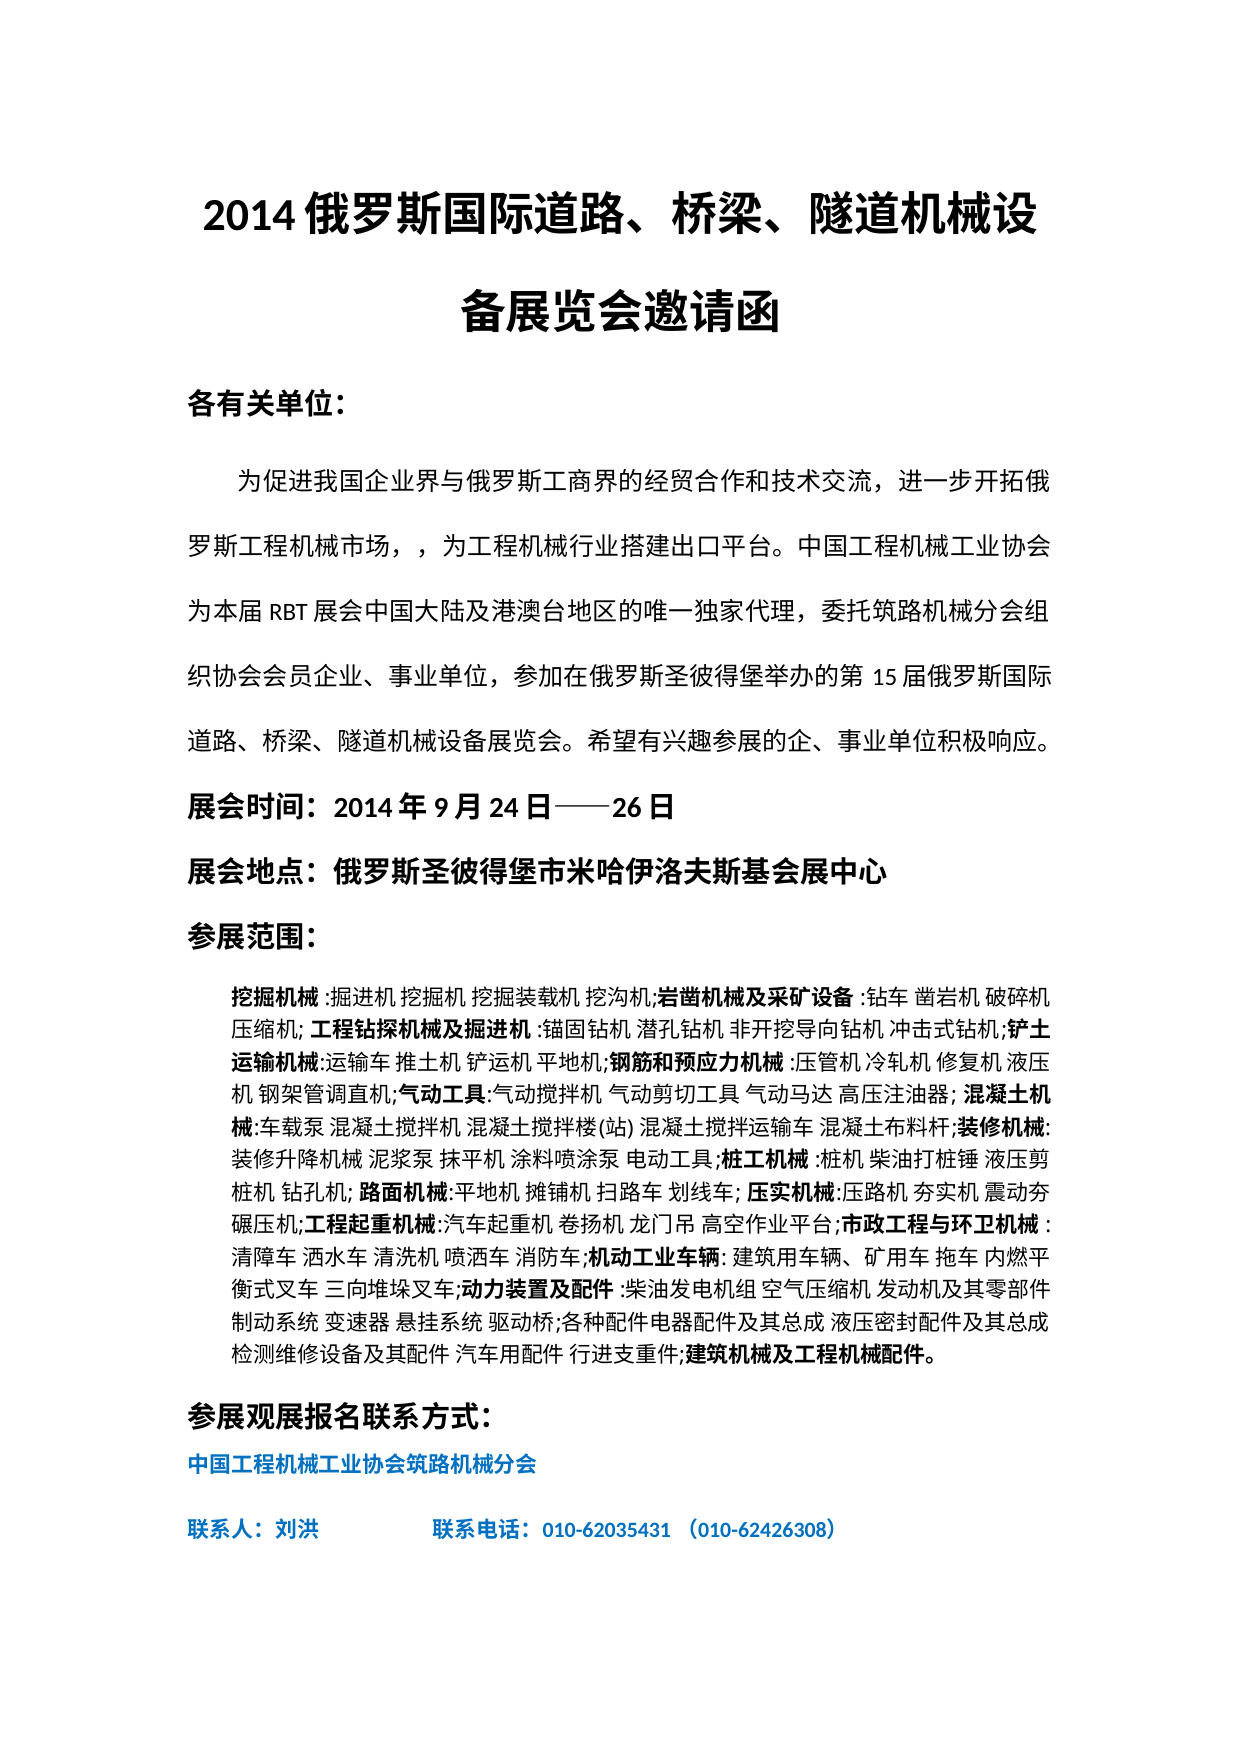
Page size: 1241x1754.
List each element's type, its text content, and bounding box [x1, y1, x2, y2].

text 参展观展报名联系方式： [187, 1382, 1053, 1447]
text 挖掘机械 :掘进机 挖掘机 挖掘装载机 挖沟机;岩凿机械及采矿设备 :钻车 凿岩机 破碎机 压缩机; 工程钻探机械及掘进机 :锚固钻机 潜孔钻机 非开挖导向钻机 冲击式钻机;铲土运输机械:运输车 推土机 铲运机 平地机;钢筋和预应力机械 :压管机 冷轧机 修复机 液压机 钢架管调直机;气动工具:气动搅拌机 气动剪切工具 气动马达 高压注油器; 混凝土机械:车载泵 混凝土搅拌机 混凝土搅拌楼(站) 混凝土搅拌运输车 混凝土布料杆;装修机械:装修升降机械 泥浆泵 抹平机 涂料喷涂泵 电动工具;桩工机械 :桩机 柴油打桩锤 液压剪 桩机 钻孔机; 路面机械:平地机 摊铺机 扫路车 划线车; 压实机械:压路机 夯实机 震动夯 碾压机;工程起重机械:汽车起重机 卷扬机 龙门吊 高空作业平台;市政工程与环卫机械 :清障车 洒水车 清洗机 喷洒车 消防车;机动工业车辆: 建筑用车辆、矿用车 拖车 内燃平衡式叉车 三向堆垛叉车;动力装置及配件 :柴油发电机组 空气压缩机 发动机及其零部件 制动系统 变速器 悬挂系统 驱动桥;各种配件电器配件及其总成 液压密封配件及其总成 检测维修设备及其配件 汽车用配件 行进支重件;建筑机械及工程机械配件。 [232, 979, 1051, 1369]
text 参展范围： [187, 902, 1053, 967]
text 各有关单位： [187, 369, 1053, 434]
text 为促进我国企业界与俄罗斯工商界的经贸合作和技术交流，进一步开拓俄罗斯工程机械市场，，为工程机械行业搭建出口平台。中国工程机械工业协会为本届RBT展会中国大陆及港澳台地区的唯一独家代理，委托筑路机械分会组织协会会员企业、事业单位，参加在俄罗斯圣彼得堡举办的第15届俄罗斯国际道路、桥梁、隧道机械设备展览会。希望有兴趣参展的企、事业单位积极响应。 [187, 447, 1053, 772]
text 展会地点：俄罗斯圣彼得堡市米哈伊洛夫斯基会展中心 [187, 837, 1053, 902]
text 联系人：刘洪 联系电话：010-62035431 （010-62426308） [187, 1512, 1053, 1544]
text 中国工程机械工业协会筑路机械分会 [187, 1447, 1053, 1479]
text 展会时间：2014年9月24日——26日 [187, 772, 1053, 837]
text 2014俄罗斯国际道路、桥梁、隧道机械设备展览会邀请函 [187, 162, 1053, 357]
